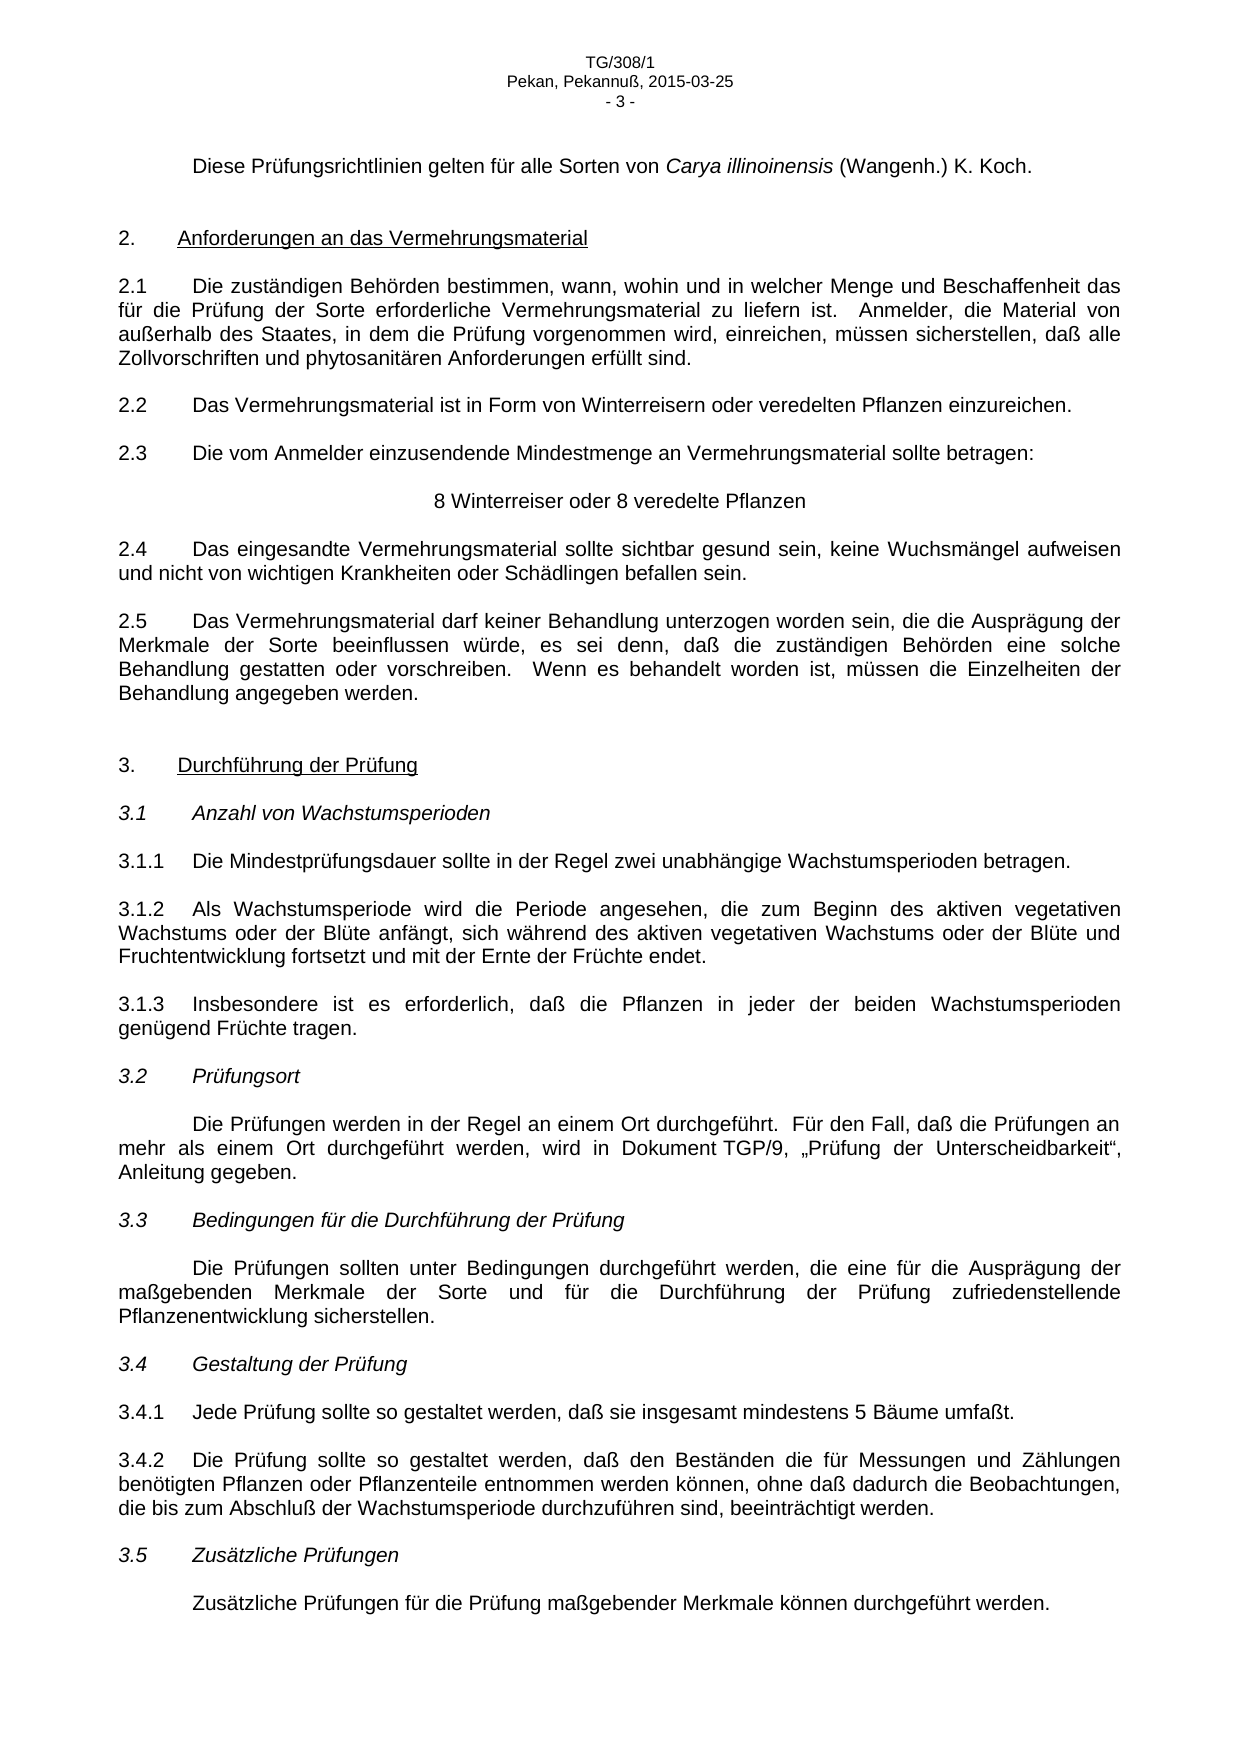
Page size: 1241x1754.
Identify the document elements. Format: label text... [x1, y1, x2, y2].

subtitle Durchführung der Prüfung [118, 753, 1122, 777]
text 3.4.2 Die Prüfung sollte so gestaltet werden, daß den Beständen die für Messungen und Zählungen benötigten Pflanzen oder Pflanzenteile entnommen werden können, ohne daß dadurch die Beobachtungen, die bis zum Abschluß der Wachstumsperiode durchzuführen sind, beeinträchtigt werden. [118, 1447, 1122, 1519]
text Die Prüfungen werden in der Regel an einem Ort durchgeführt. Für den Fall, daß die Prüfungen an mehr als einem Ort durchgeführt werden, wird in Dokument TGP/9, „Prüfung der Unterscheidbarkeit“, Anleitung gegeben. [118, 1112, 1122, 1184]
text 2.1 Die zuständigen Behörden bestimmen, wann, wohin und in welcher Menge und Beschaffenheit das für die Prüfung der Sorte erforderliche Vermehrungsmaterial zu liefern ist. Anmelder, die Material von außerhalb des Staates, in dem die Prüfung vorgenommen wird, einreichen, müssen sicherstellen, daß alle Zollvorschriften und phytosanitären Anforderungen erfüllt sind. [118, 273, 1122, 369]
text 2.2 Das Vermehrungsmaterial ist in Form von Winterreisern oder veredelten Pflanzen einzureichen. [118, 393, 1122, 417]
text 3.1.1 Die Mindestprüfungsdauer sollte in der Regel zwei unabhängige Wachstumsperioden betragen. [118, 848, 1122, 872]
subtitle Anforderungen an das Vermehrungsmaterial [118, 226, 1122, 249]
subtitle 3.4 Gestaltung der Prüfung [118, 1352, 1122, 1376]
subtitle 3.3 Bedingungen für die Durchführung der Prüfung [118, 1208, 1122, 1232]
subtitle 3.2 Prüfungsort [118, 1064, 1122, 1088]
text 8 Winterreiser oder 8 veredelte Pflanzen [118, 489, 1122, 513]
text 2.3 Die vom Anmelder einzusendende Mindestmenge an Vermehrungsmaterial sollte betragen: [118, 441, 1122, 465]
subtitle 3.5 Zusätzliche Prüfungen [118, 1543, 1122, 1567]
text Diese Prüfungsrichtlinien gelten für alle Sorten von Carya illinoinensis (Wangenh.) K. Koch. [118, 154, 1122, 178]
text 3.1.3 Insbesondere ist es erforderlich, daß die Pflanzen in jeder der beiden Wachstumsperioden genügend Früchte tragen. [118, 992, 1122, 1040]
subtitle 3.1 Anzahl von Wachstumsperioden [118, 801, 1122, 824]
text 2.4 Das eingesandte Vermehrungsmaterial sollte sichtbar gesund sein, keine Wuchsmängel aufweisen und nicht von wichtigen Krankheiten oder Schädlingen befallen sein. [118, 537, 1122, 585]
text 2.5 Das Vermehrungsmaterial darf keiner Behandlung unterzogen worden sein, die die Ausprägung der Merkmale der Sorte beeinflussen würde, es sei denn, daß die zuständigen Behörden eine solche Behandlung gestatten oder vorschreiben. Wenn es behandelt worden ist, müssen die Einzelheiten der Behandlung angegeben werden. [118, 609, 1122, 705]
text Die Prüfungen sollten unter Bedingungen durchgeführt werden, die eine für die Ausprägung der maßgebenden Merkmale der Sorte und für die Durchführung der Prüfung zufriedenstellende Pflanzenentwicklung sicherstellen. [118, 1256, 1122, 1328]
text Zusätzliche Prüfungen für die Prüfung maßgebender Merkmale können durchgeführt werden. [118, 1591, 1122, 1615]
text 3.4.1 Jede Prüfung sollte so gestaltet werden, daß sie insgesamt mindestens 5 Bäume umfaßt. [118, 1399, 1122, 1423]
text 3.1.2 Als Wachstumsperiode wird die Periode angesehen, die zum Beginn des aktiven vegetativen Wachstums oder der Blüte anfängt, sich während des aktiven vegetativen Wachstums oder der Blüte und Fruchtentwicklung fortsetzt und mit der Ernte der Früchte endet. [118, 896, 1122, 968]
